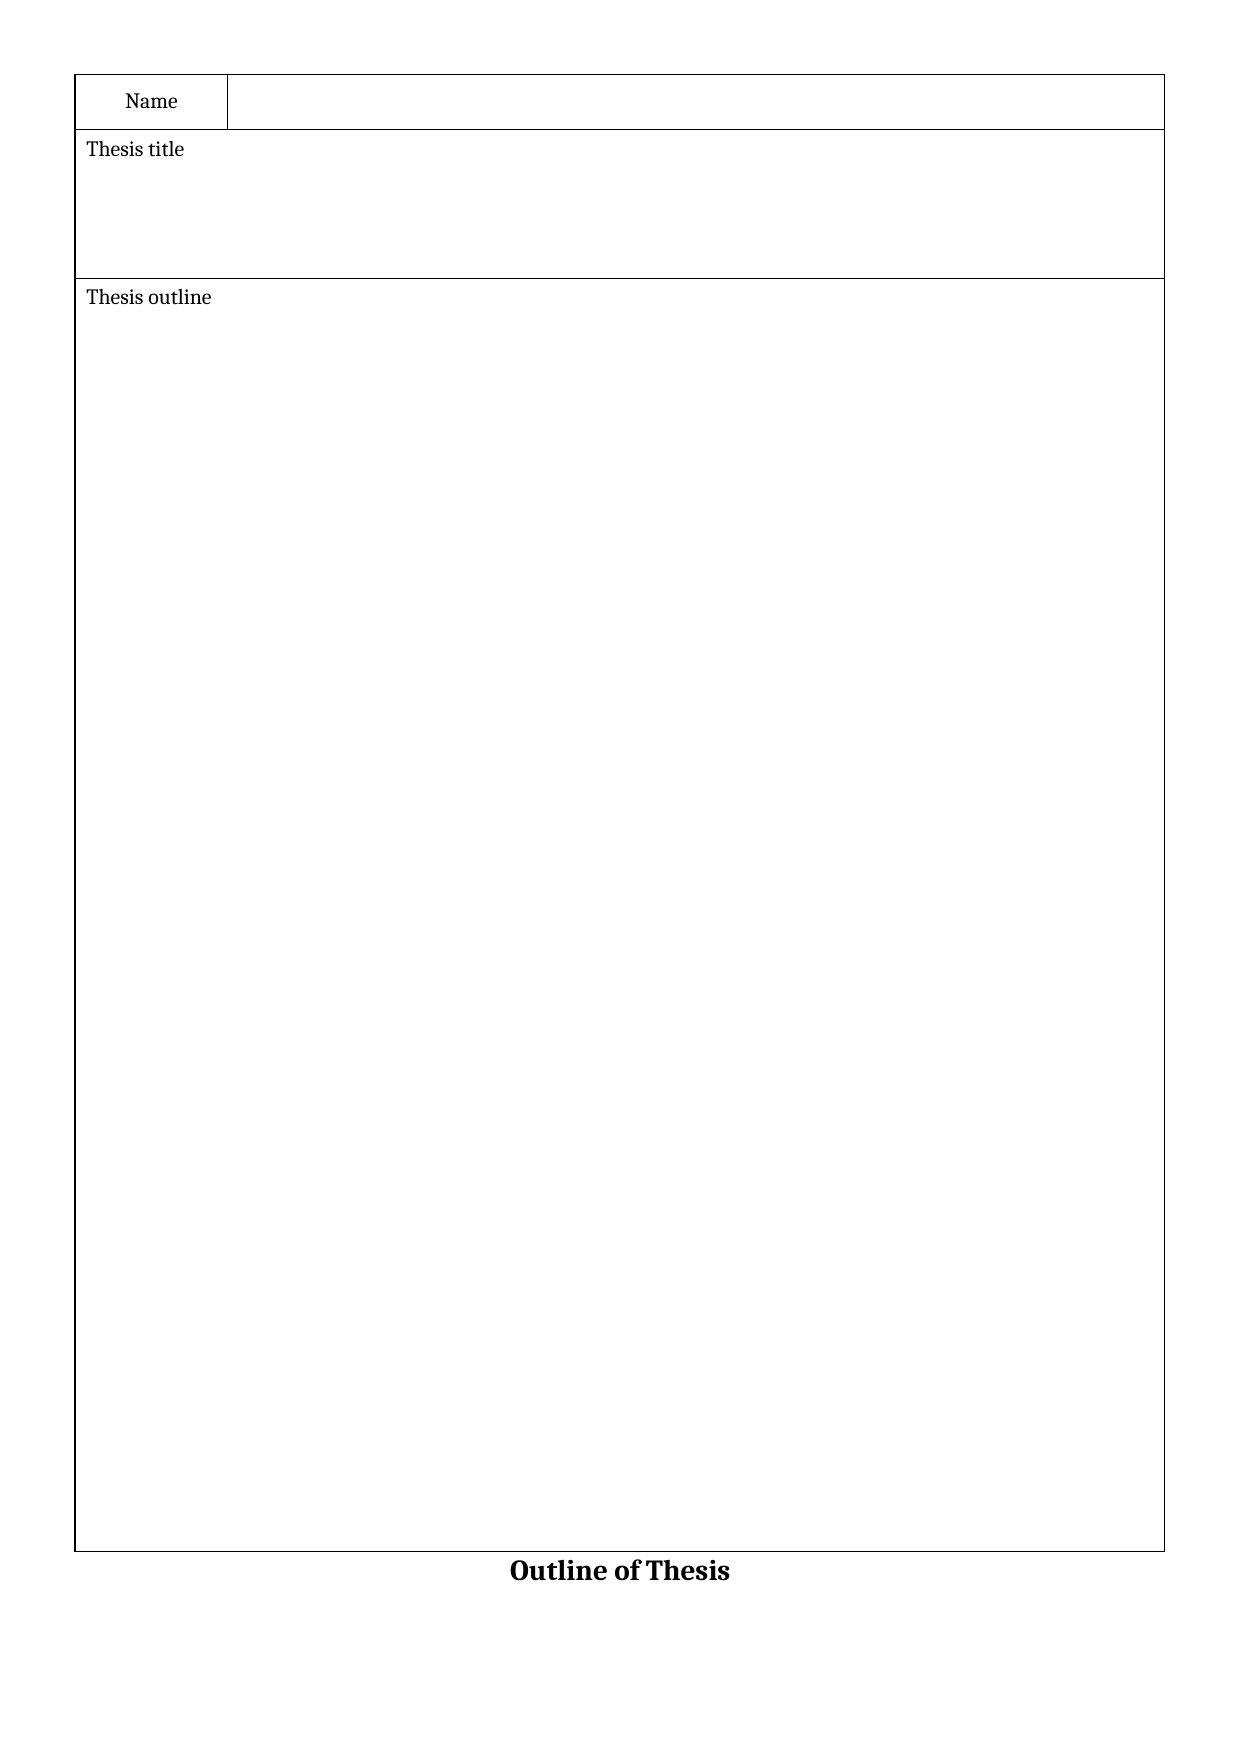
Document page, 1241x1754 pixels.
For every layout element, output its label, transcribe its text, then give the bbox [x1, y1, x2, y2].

text Outline of Thesis [75, 1552, 1165, 1590]
table_cell Thesis title [76, 130, 1164, 278]
table_header Name [76, 75, 227, 129]
table_cell Thesis outline [76, 279, 1164, 1551]
table_header [228, 75, 1164, 129]
